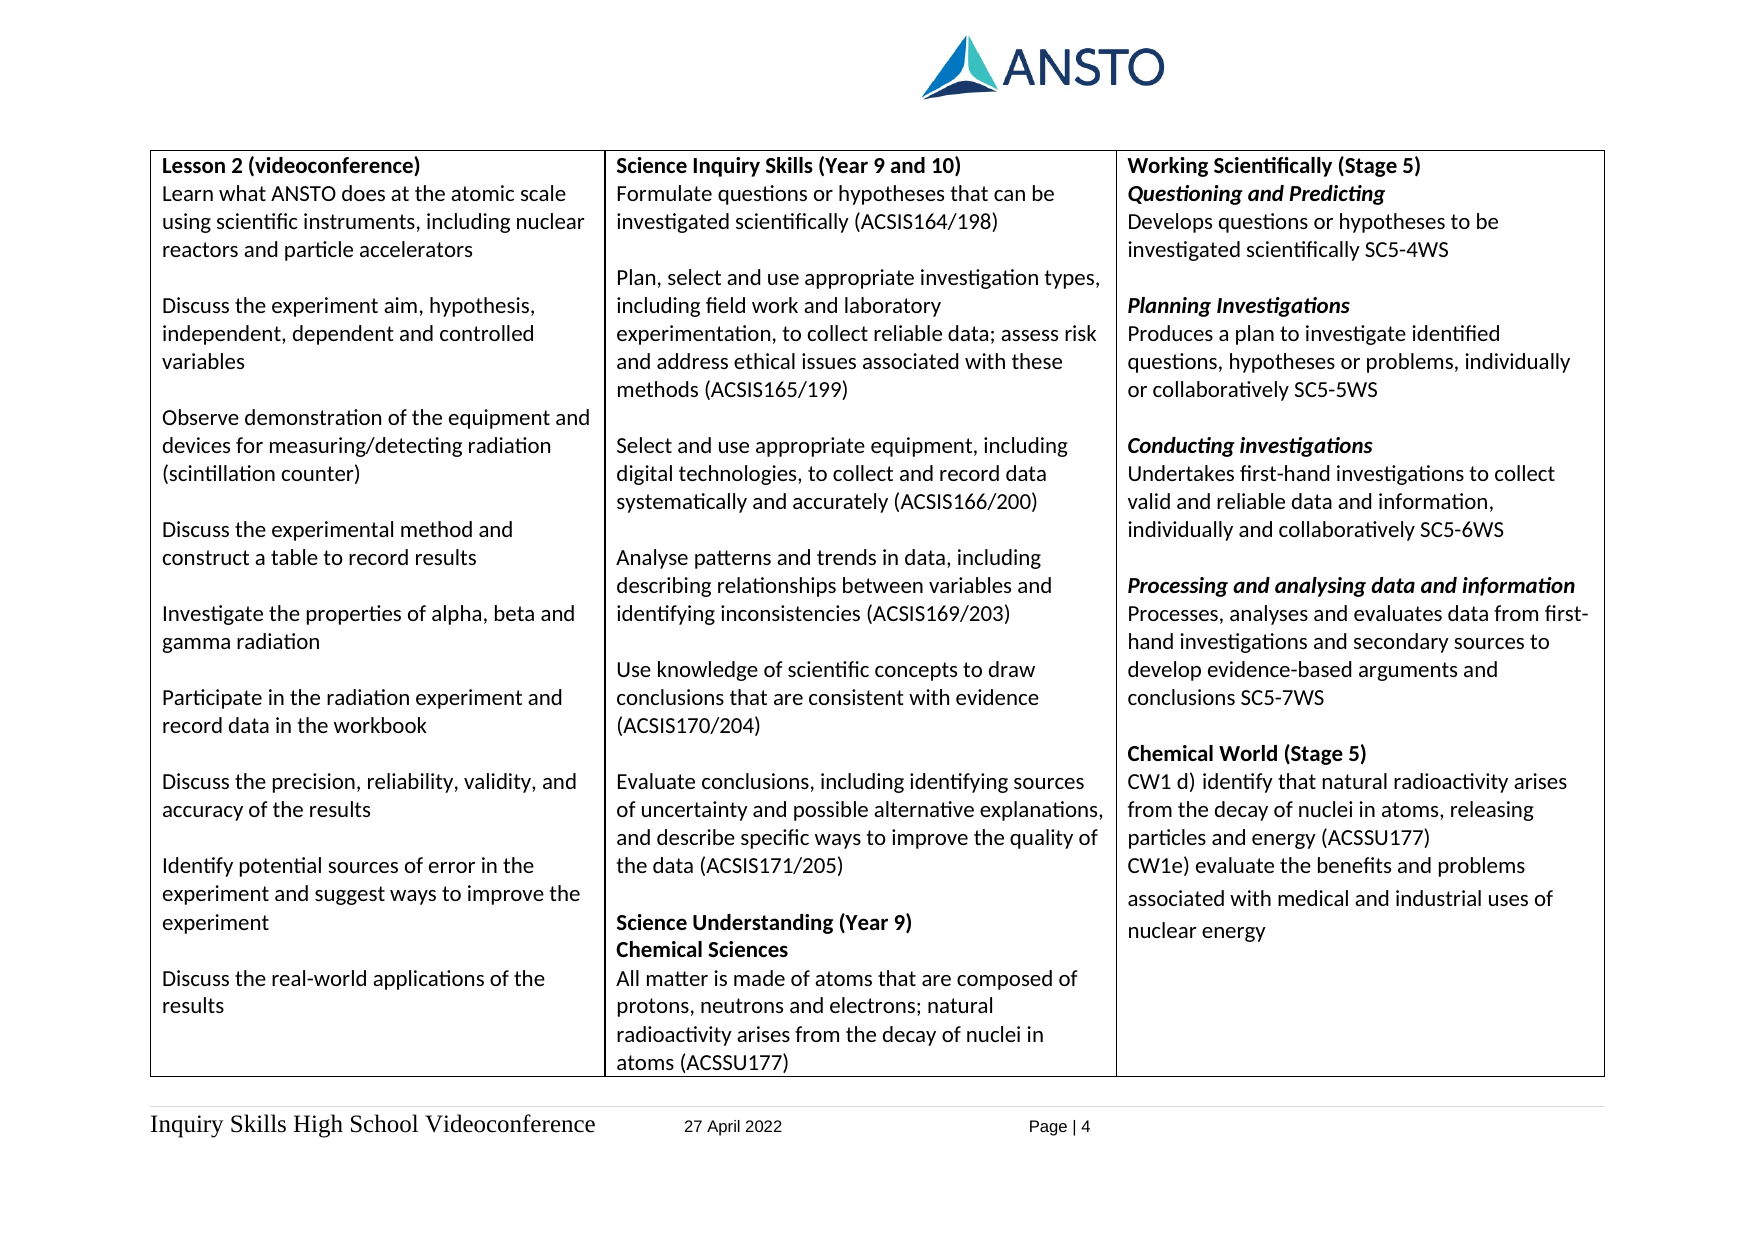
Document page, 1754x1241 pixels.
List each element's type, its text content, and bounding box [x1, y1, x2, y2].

table_cell Lesson 2 (videoconference) Learn what ANSTO does at the atomic scale using scientific instruments, including nuclear reactors and particle accelerators Discuss the experiment aim, hypothesis, independent, dependent and controlled variables Observe demonstration of the equipment and devices for measuring/detecting radiation (scintillation counter) Discuss the experimental method and construct a table to record results Investigate the properties of alpha, beta and gamma radiation Participate in the radiation experiment and record data in the workbook Discuss the precision, reliability, validity, and accuracy of the results Identify potential sources of error in the experiment and suggest ways to improve the experiment Discuss the real-world applications of the results [151, 151, 604, 1076]
table_cell Science Inquiry Skills (Year 9 and 10) Formulate questions or hypotheses that can be investigated scientifically (ACSIS164/198) Plan, select and use appropriate investigation types, including field work and laboratory experimentation, to collect reliable data; assess risk and address ethical issues associated with these methods (ACSIS165/199) Select and use appropriate equipment, including digital technologies, to collect and record data systematically and accurately (ACSIS166/200) Analyse patterns and trends in data, including describing relationships between variables and identifying inconsistencies (ACSIS169/203) Use knowledge of scientific concepts to draw conclusions that are consistent with evidence (ACSIS170/204) Evaluate conclusions, including identifying sources of uncertainty and possible alternative explanations, and describe specific ways to improve the quality of the data (ACSIS171/205) Science Understanding (Year 9) Chemical Sciences All matter is made of atoms that are composed of protons, neutrons and electrons; natural radioactivity arises from the decay of nuclei in atoms (ACSSU177) [606, 151, 1116, 1076]
picture [919, 34, 1166, 104]
table_cell Working Scientifically (Stage 5) Questioning and Predicting Develops questions or hypotheses to be investigated scientifically SC5-4WS Planning Investigations Produces a plan to investigate identified questions, hypotheses or problems, individually or collaboratively SC5-5WS Conducting investigations Undertakes first-hand investigations to collect valid and reliable data and information, individually and collaboratively SC5-6WS Processing and analysing data and information Processes, analyses and evaluates data from first-hand investigations and secondary sources to develop evidence-based arguments and conclusions SC5-7WS Chemical World (Stage 5) CW1 d) identify that natural radioactivity arises from the decay of nuclei in atoms, releasing particles and energy (ACSSU177) CW1e) evaluate the benefits and problems associated with medical and industrial uses of nuclear energy [1117, 151, 1604, 1076]
